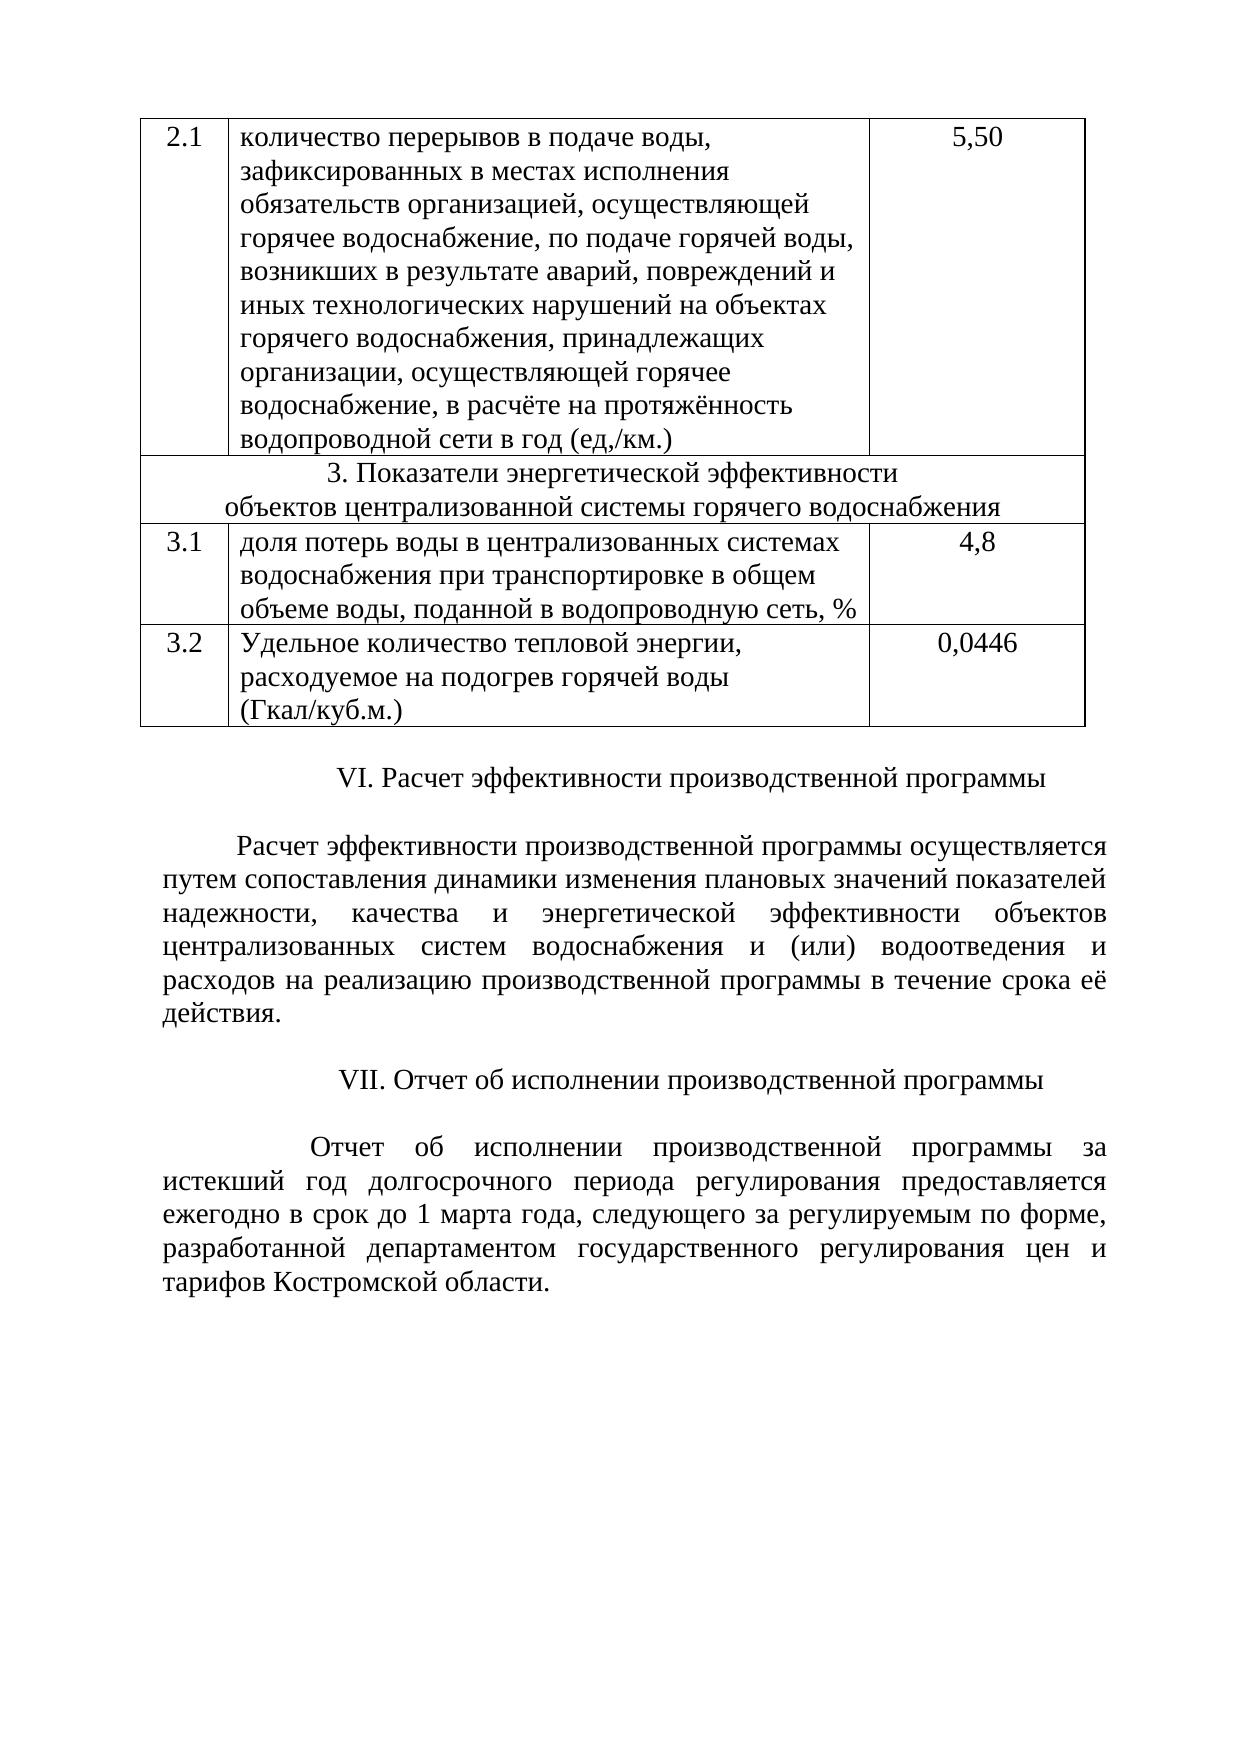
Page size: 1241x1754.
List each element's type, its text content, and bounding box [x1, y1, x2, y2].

table_cell 3.2 [141, 625, 228, 726]
text Расчет эффективности производственной программы осуществляется путем сопоставления динамики изменения плановых значений показателей надежности, качества и энергетической эффективности объектов централизованных систем водоснабжения и (или) водоотведения и расходов на реализацию производственной программы в течение срока её действия. [162, 828, 1107, 1029]
table_cell 3. Показатели энергетической эффективности объектов централизованной системы горячего водоснабжения [141, 456, 1084, 523]
table_cell доля потерь воды в централизованных системах водоснабжения при транспортировке в общем объеме воды, поданной в водопроводную сеть, % [229, 524, 869, 624]
text Отчет об исполнении производственной программы за истекший год долгосрочного периода регулирования предоставляется ежегодно в срок до 1 марта года, следующего за регулируемым по форме, разработанной департаментом государственного регулирования цен и тарифов Костромской области. [162, 1129, 1107, 1297]
table_cell 3.1 [141, 524, 228, 624]
table_cell 0,0446 [870, 625, 1084, 726]
table_cell 5,50 [870, 119, 1084, 454]
table_cell 2.1 [141, 119, 228, 454]
text VII. Отчет об исполнении производственной программы [275, 1062, 1107, 1096]
table_cell 4,8 [870, 524, 1084, 624]
table_cell Удельное количество тепловой энергии, расходуемое на подогрев горячей воды (Гкал/куб.м.) [229, 625, 869, 726]
text VI. Расчет эффективности производственной программы [275, 761, 1107, 794]
table_cell количество перерывов в подаче воды, зафиксированных в местах исполнения обязательств организацией, осуществляющей горячее водоснабжение, по подаче горячей воды, возникших в результате аварий, повреждений и иных технологических нарушений на объектах горячего водоснабжения, принадлежащих организации, осуществляющей горячее водоснабжение, в расчёте на протяжённость водопроводной сети в год (ед,/км.) [229, 119, 869, 454]
